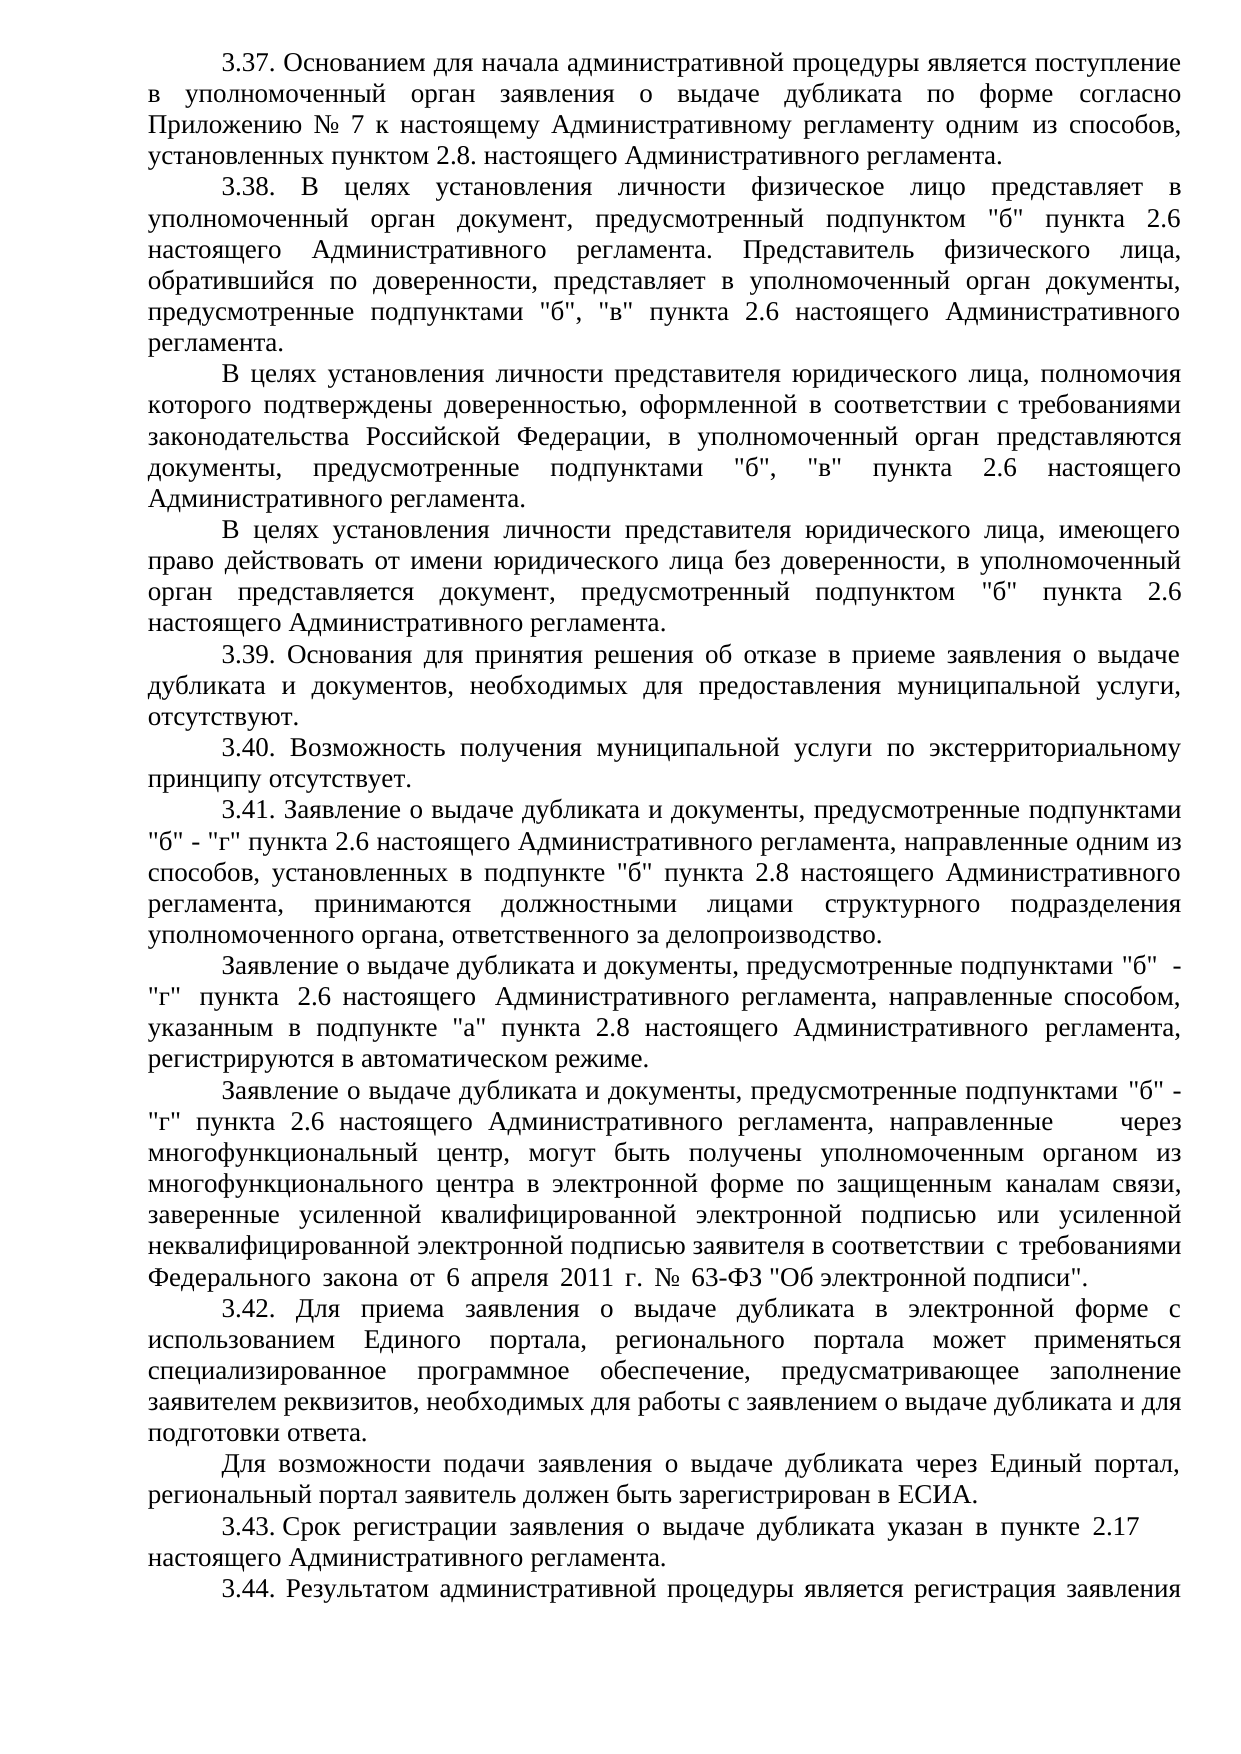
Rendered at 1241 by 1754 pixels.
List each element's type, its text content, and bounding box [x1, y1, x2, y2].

text Заявление о выдаче дубликата и документы, предусмотренные подпунктами "б" - "г" пункта 2.6 настоящего Административного регламента, направленные через многофункциональный центр, могут быть получены уполномоченным органом из многофункционального центра в электронной форме по защищенным каналам связи, заверенные усиленной квалифицированной электронной подписью или усиленной неквалифицированной электронной подписью заявителя в соответствии с требованиями Федерального закона от 6 апреля 2011 г. № 63-ФЗ "Об электронной подписи". [148, 1074, 1182, 1292]
list 3.38. В целях установления личности физическое лицо представляет в уполномоченный орган документ, предусмотренный подпунктом "б" пункта 2.6 настоящего Административного регламента. Представитель физического лица, обратившийся по доверенности, представляет в уполномоченный орган документы, предусмотренные подпунктами "б", "в" пункта 2.6 настоящего Административного регламента. [148, 171, 1182, 357]
list 3.37. Основанием для начала административной процедуры является поступление в уполномоченный орган заявления о выдаче дубликата по форме согласно Приложению № 7 к настоящему Административному регламенту одним из способов, установленных пунктом 2.8. настоящего Административного регламента. [148, 46, 1181, 171]
text В целях установления личности представителя юридического лица, полномочия которого подтверждены доверенностью, оформленной в соответствии с требованиями законодательства Российской Федерации, в уполномоченный орган представляются документы, предусмотренные подпунктами "б", "в" пункта 2.6 настоящего Административного регламента. [148, 357, 1182, 513]
text настоящего Административного регламента. [148, 1541, 1198, 1572]
list 3.41. Заявление о выдаче дубликата и документы, предусмотренные подпунктами "б" - "г" пункта 2.6 настоящего Административного регламента, направленные одним из способов, установленных в подпункте "б" пункта 2.8 настоящего Административного регламента, принимаются должностными лицами структурного подразделения уполномоченного органа, ответственного за делопроизводство. [148, 793, 1181, 949]
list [148, 1572, 1181, 1603]
text Для возможности подачи заявления о выдаче дубликата через Единый портал, региональный портал заявитель должен быть зарегистрирован в ЕСИА. [148, 1447, 1181, 1510]
text В целях установления личности представителя юридического лица, имеющего право действовать от имени юридического лица без доверенности, в уполномоченный орган представляется документ, предусмотренный подпунктом "б" пункта 2.6 настоящего Административного регламента. [148, 513, 1181, 638]
text Заявление о выдаче дубликата и документы, предусмотренные подпунктами "б" - "г" пункта 2.6 настоящего Административного регламента, направленные способом, указанным в подпункте "а" пункта 2.8 настоящего Административного регламента, регистрируются в автоматическом режиме. [148, 949, 1181, 1074]
list 3.42. Для приема заявления о выдаче дубликата в электронной форме с использованием Единого портала, регионального портала может применяться специализированное программное обеспечение, предусматривающее заполнение заявителем реквизитов, необходимых для работы с заявлением о выдаче дубликата и для подготовки ответа. [148, 1292, 1181, 1447]
list 3.40. Возможность получения муниципальной услуги по экстерриториальному принципу отсутствует. [148, 731, 1181, 793]
list 3.43. Срок регистрации заявления о выдаче дубликата указан в пункте 2.17 [148, 1510, 1198, 1541]
list 3.39. Основания для принятия решения об отказе в приеме заявления о выдаче дубликата и документов, необходимых для предоставления муниципальной услуги, отсутствуют. [148, 638, 1181, 731]
